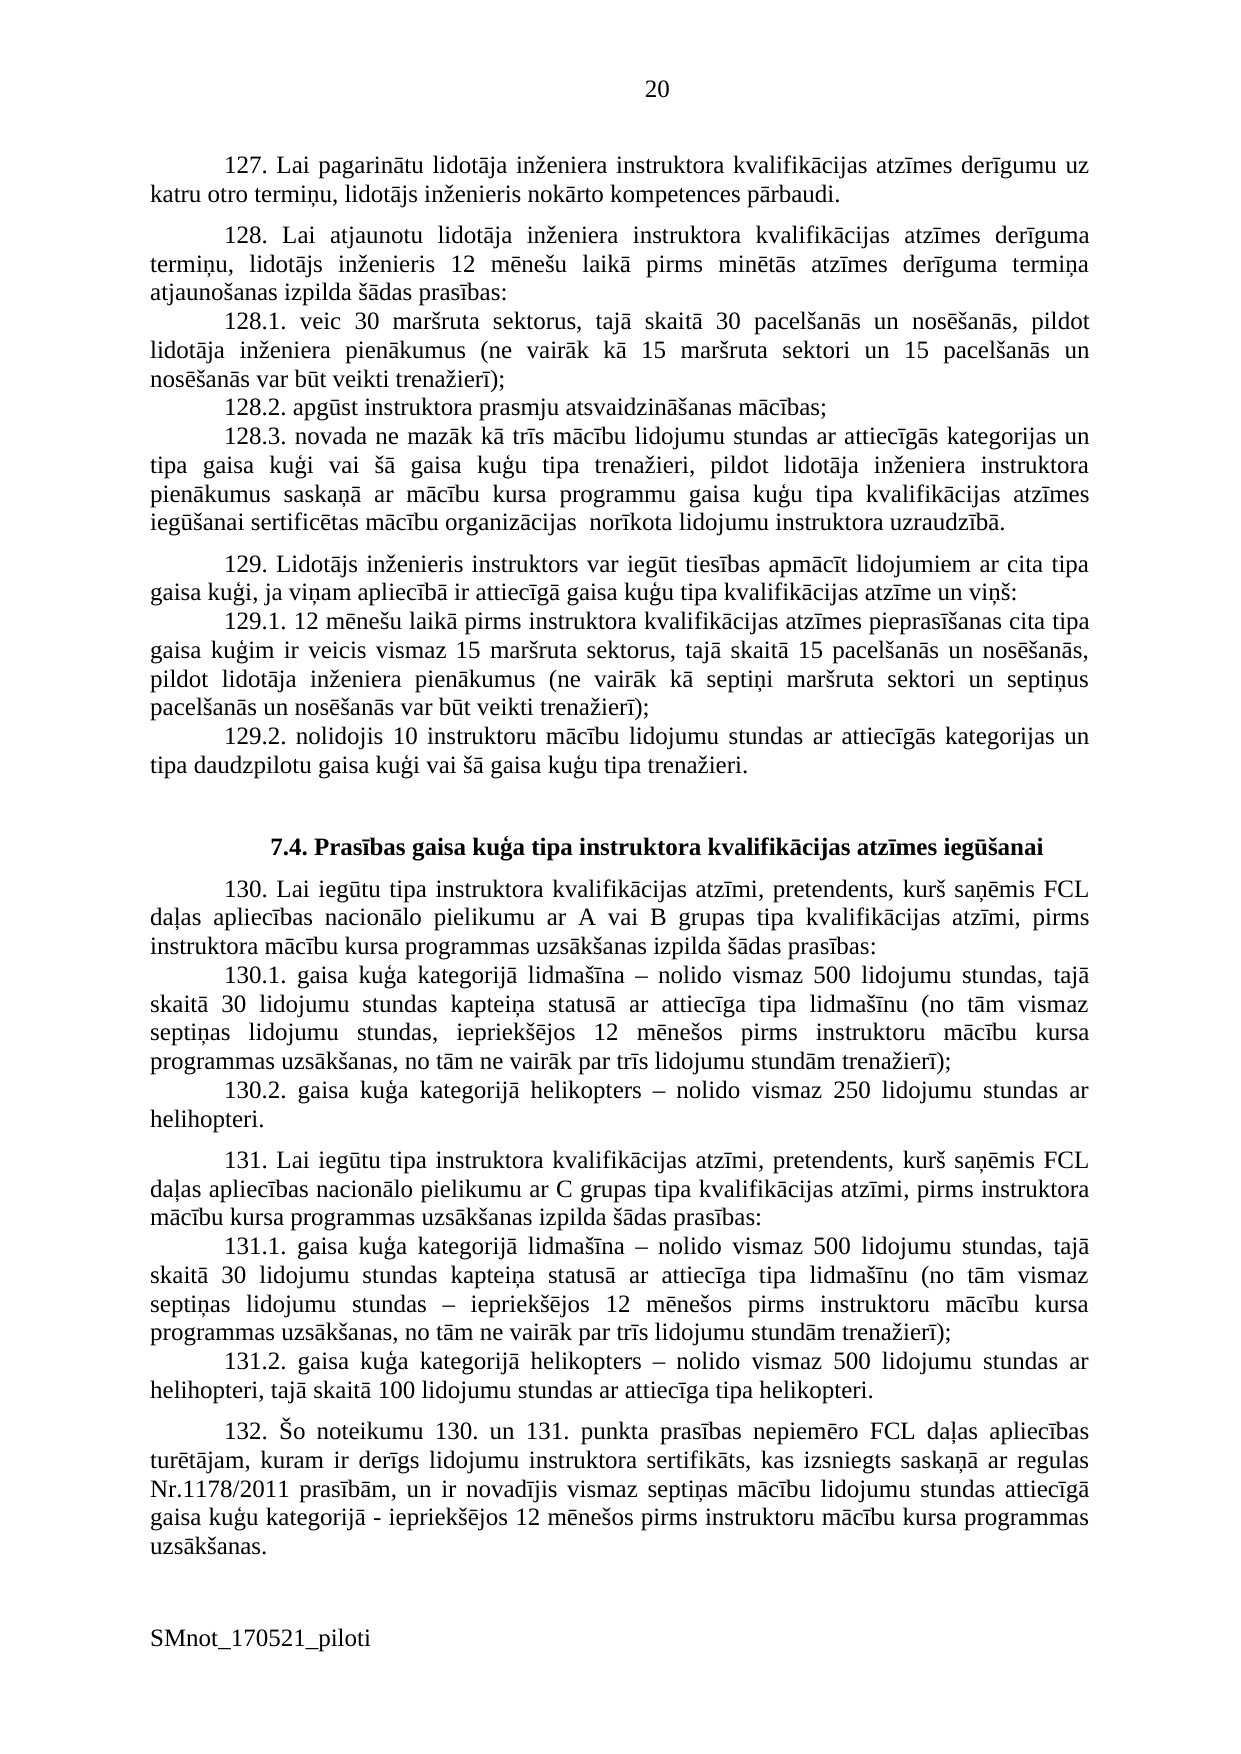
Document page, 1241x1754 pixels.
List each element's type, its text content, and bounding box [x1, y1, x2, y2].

text 128. Lai atjaunotu lidotāja inženiera instruktora kvalifikācijas atzīmes derīguma termiņu, lidotājs inženieris 12 mēnešu laikā pirms minētās atzīmes derīguma termiņa atjaunošanas izpilda šādas prasības: [150, 220, 1090, 306]
text 127. Lai pagarinātu lidotāja inženiera instruktora kvalifikācijas atzīmes derīgumu uz katru otro termiņu, lidotājs inženieris nokārto kompetences pārbaudi. [150, 150, 1090, 207]
text 129. Lidotājs inženieris instruktors var iegūt tiesības apmācīt lidojumiem ar cita tipa gaisa kuģi, ja viņam apliecībā ir attiecīgā gaisa kuģu tipa kvalifikācijas atzīme un viņš: [150, 549, 1090, 606]
text 131.2. gaisa kuģa kategorijā helikopters – nolido vismaz 500 lidojumu stundas ar helihopteri, tajā skaitā 100 lidojumu stundas ar attiecīga tipa helikopteri. [150, 1346, 1090, 1404]
text 128.1. veic 30 maršruta sektorus, tajā skaitā 30 pacelšanās un nosēšanās, pildot lidotāja inženiera pienākumus (ne vairāk kā 15 maršruta sektori un 15 pacelšanās un nosēšanās var būt veikti trenažierī); [150, 306, 1090, 392]
text 131. Lai iegūtu tipa instruktora kvalifikācijas atzīmi, pretendents, kurš saņēmis FCL daļas apliecības nacionālo pielikumu ar C grupas tipa kvalifikācijas atzīmi, pirms instruktora mācību kursa programmas uzsākšanas izpilda šādas prasības: [150, 1145, 1090, 1231]
text 130.2. gaisa kuģa kategorijā helikopters – nolido vismaz 250 lidojumu stundas ar helihopteri. [150, 1075, 1090, 1132]
text 130.1. gaisa kuģa kategorijā lidmašīna – nolido vismaz 500 lidojumu stundas, tajā skaitā 30 lidojumu stundas kapteiņa statusā ar attiecīga tipa lidmašīnu (no tām vismaz septiņas lidojumu stundas, iepriekšējos 12 mēnešos pirms instruktoru mācību kursa programmas uzsākšanas, no tām ne vairāk par trīs lidojumu stundām trenažierī); [150, 960, 1090, 1075]
text 129.1. 12 mēnešu laikā pirms instruktora kvalifikācijas atzīmes pieprasīšanas cita tipa gaisa kuģim ir veicis vismaz 15 maršruta sektorus, tajā skaitā 15 pacelšanās un nosēšanās, pildot lidotāja inženiera pienākumus (ne vairāk kā septiņi maršruta sektori un septiņus pacelšanās un nosēšanās var būt veikti trenažierī); [150, 606, 1090, 721]
text 132. Šo noteikumu 130. un 131. punkta prasības nepiemēro FCL daļas apliecības turētājam, kuram ir derīgs lidojumu instruktora sertifikāts, kas izsniegts saskaņā ar regulas Nr.1178/2011 prasībām, un ir novadījis vismaz septiņas mācību lidojumu stundas attiecīgā gaisa kuģu kategorijā - iepriekšējos 12 mēnešos pirms instruktoru mācību kursa programmas uzsākšanas. [150, 1416, 1090, 1560]
text 128.2. apgūst instruktora prasmju atsvaidzināšanas mācības; [150, 392, 1090, 421]
text 128.3. novada ne mazāk kā trīs mācību lidojumu stundas ar attiecīgās kategorijas un tipa gaisa kuģi vai šā gaisa kuģu tipa trenažieri, pildot lidotāja inženiera instruktora pienākumus saskaņā ar mācību kursa programmu gaisa kuģu tipa kvalifikācijas atzīmes iegūšanai sertificētas mācību organizācijas norīkota lidojumu instruktora uzraudzībā. [150, 421, 1090, 536]
text 7.4. Prasības gaisa kuģa tipa instruktora kvalifikācijas atzīmes iegūšanai [150, 832, 1090, 861]
text 129.2. nolidojis 10 instruktoru mācību lidojumu stundas ar attiecīgās kategorijas un tipa daudzpilotu gaisa kuģi vai šā gaisa kuģu tipa trenažieri. [150, 721, 1090, 779]
text 131.1. gaisa kuģa kategorijā lidmašīna – nolido vismaz 500 lidojumu stundas, tajā skaitā 30 lidojumu stundas kapteiņa statusā ar attiecīga tipa lidmašīnu (no tām vismaz septiņas lidojumu stundas – iepriekšējos 12 mēnešos pirms instruktoru mācību kursa programmas uzsākšanas, no tām ne vairāk par trīs lidojumu stundām trenažierī); [150, 1231, 1090, 1346]
text 130. Lai iegūtu tipa instruktora kvalifikācijas atzīmi, pretendents, kurš saņēmis FCL daļas apliecības nacionālo pielikumu ar A vai B grupas tipa kvalifikācijas atzīmi, pirms instruktora mācību kursa programmas uzsākšanas izpilda šādas prasības: [150, 874, 1090, 960]
